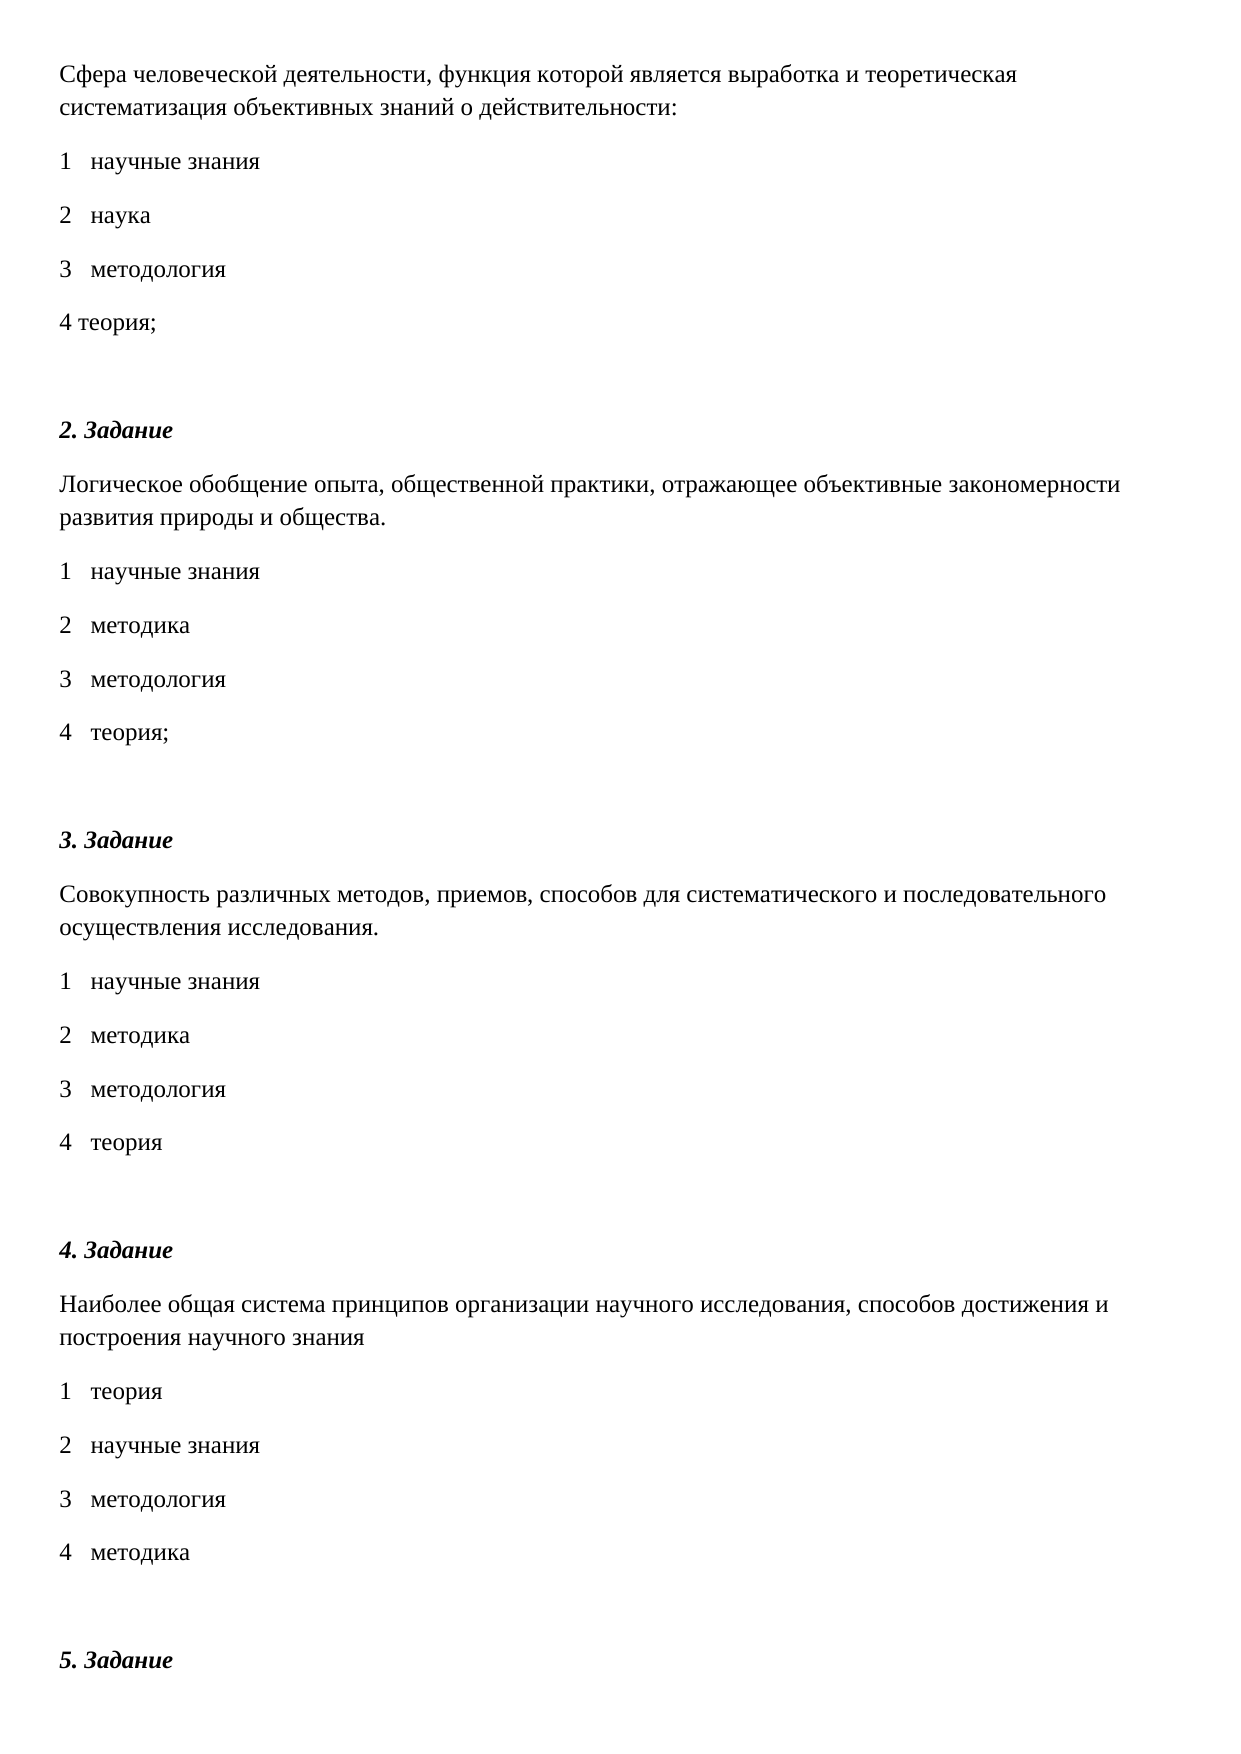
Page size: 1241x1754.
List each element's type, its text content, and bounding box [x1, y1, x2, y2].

text 4 теория; [59, 307, 1181, 336]
text 2 методика [59, 1020, 1181, 1048]
text 4 теория [59, 1127, 1181, 1156]
text 2 научные знания [59, 1430, 1181, 1458]
text 2. Задание [59, 415, 1181, 444]
text 4. Задание [59, 1235, 1181, 1264]
text 4 теория; [59, 717, 1181, 746]
text 3 методология [59, 1484, 1181, 1512]
text 3 методология [59, 1074, 1181, 1102]
text 2 методика [59, 610, 1181, 638]
text 1 научные знания [59, 966, 1181, 995]
text 1 теория [59, 1376, 1181, 1405]
text 5. Задание [59, 1645, 1181, 1674]
text 3 методология [59, 664, 1181, 692]
text 3. Задание [59, 825, 1181, 854]
text 4 методика [59, 1537, 1181, 1566]
text 1 научные знания [59, 146, 1181, 175]
text 1 научные знания [59, 556, 1181, 585]
text Наиболее общая система принципов организации научного исследования, способов достижения и построения научного знания [59, 1289, 1181, 1351]
text Логическое обобщение опыта, общественной практики, отражающее объективные закономерности развития природы и общества. [59, 469, 1181, 531]
text Сфера человеческой деятельности, функция которой является выработка и теоретическая систематизация объективных знаний о действительности: [59, 59, 1181, 121]
text 3 методология [59, 254, 1181, 282]
text Совокупность различных методов, приемов, способов для систематического и последовательного осуществления исследования. [59, 879, 1181, 941]
text 2 наука [59, 200, 1181, 228]
